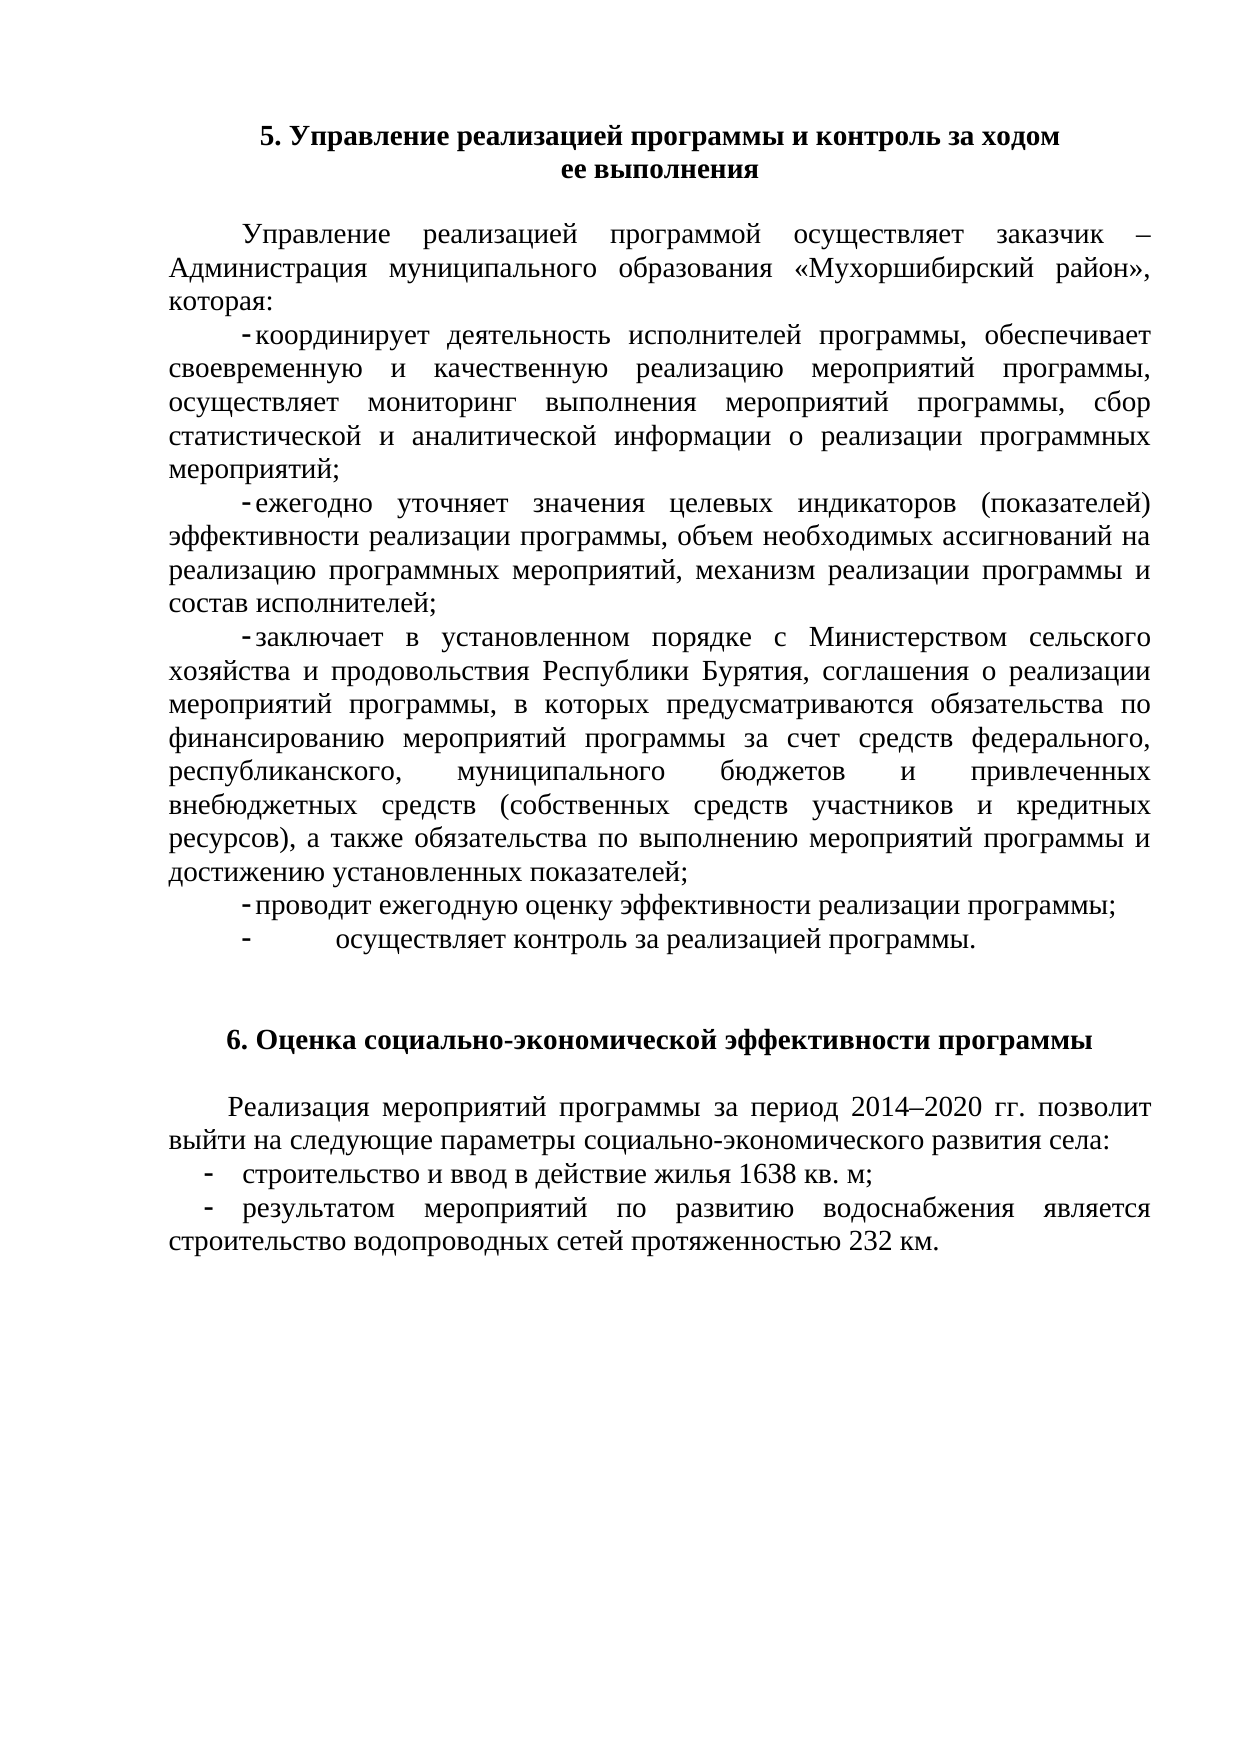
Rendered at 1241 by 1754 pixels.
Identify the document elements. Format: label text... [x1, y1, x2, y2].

list ежегодно уточняет значения целевых индикаторов (показателей) эффективности реализации программы, объем необходимых ассигнований на реализацию программных мероприятий, механизм реализации программы и состав исполнителей; [168, 485, 1152, 619]
text ее выполнения [168, 152, 1152, 185]
text 5. Управление реализацией программы и контроль за ходом [168, 118, 1152, 152]
list заключает в установленном порядке с Министерством сельского хозяйства и продовольствия Республики Бурятия, соглашения о реализации мероприятий программы, в которых предусматриваются обязательства по финансированию мероприятий программы за счет средств федерального, республиканского, муниципального бюджетов и привлеченных внебюджетных средств (собственных средств участников и кредитных ресурсов), а также обязательства по выполнению мероприятий программы и достижению установленных показателей; [168, 619, 1152, 887]
list осуществляет контроль за реализацией программы. [168, 921, 1152, 955]
list результатом мероприятий по развитию водоснабжения является строительство водопроводных сетей протяженностью 232 км. [168, 1190, 1152, 1257]
list проводит ежегодную оценку эффективности реализации программы; [168, 887, 1152, 921]
text Управление реализацией программой осуществляет заказчик – Администрация муниципального образования «Мухоршибирский район», которая: [168, 216, 1152, 317]
text Реализация мероприятий программы за период 2014–2020 гг. позволит выйти на следующие параметры социально-экономического развития села: [168, 1089, 1152, 1156]
list координирует деятельность исполнителей программы, обеспечивает своевременную и качественную реализацию мероприятий программы, осуществляет мониторинг выполнения мероприятий программы, сбор статистической и аналитической информации о реализации программных мероприятий; [168, 317, 1152, 485]
text 6. Оценка социально-экономической эффективности программы [168, 1022, 1152, 1055]
list строительство и ввод в действие жилья 1638 кв. м; [168, 1156, 1152, 1190]
